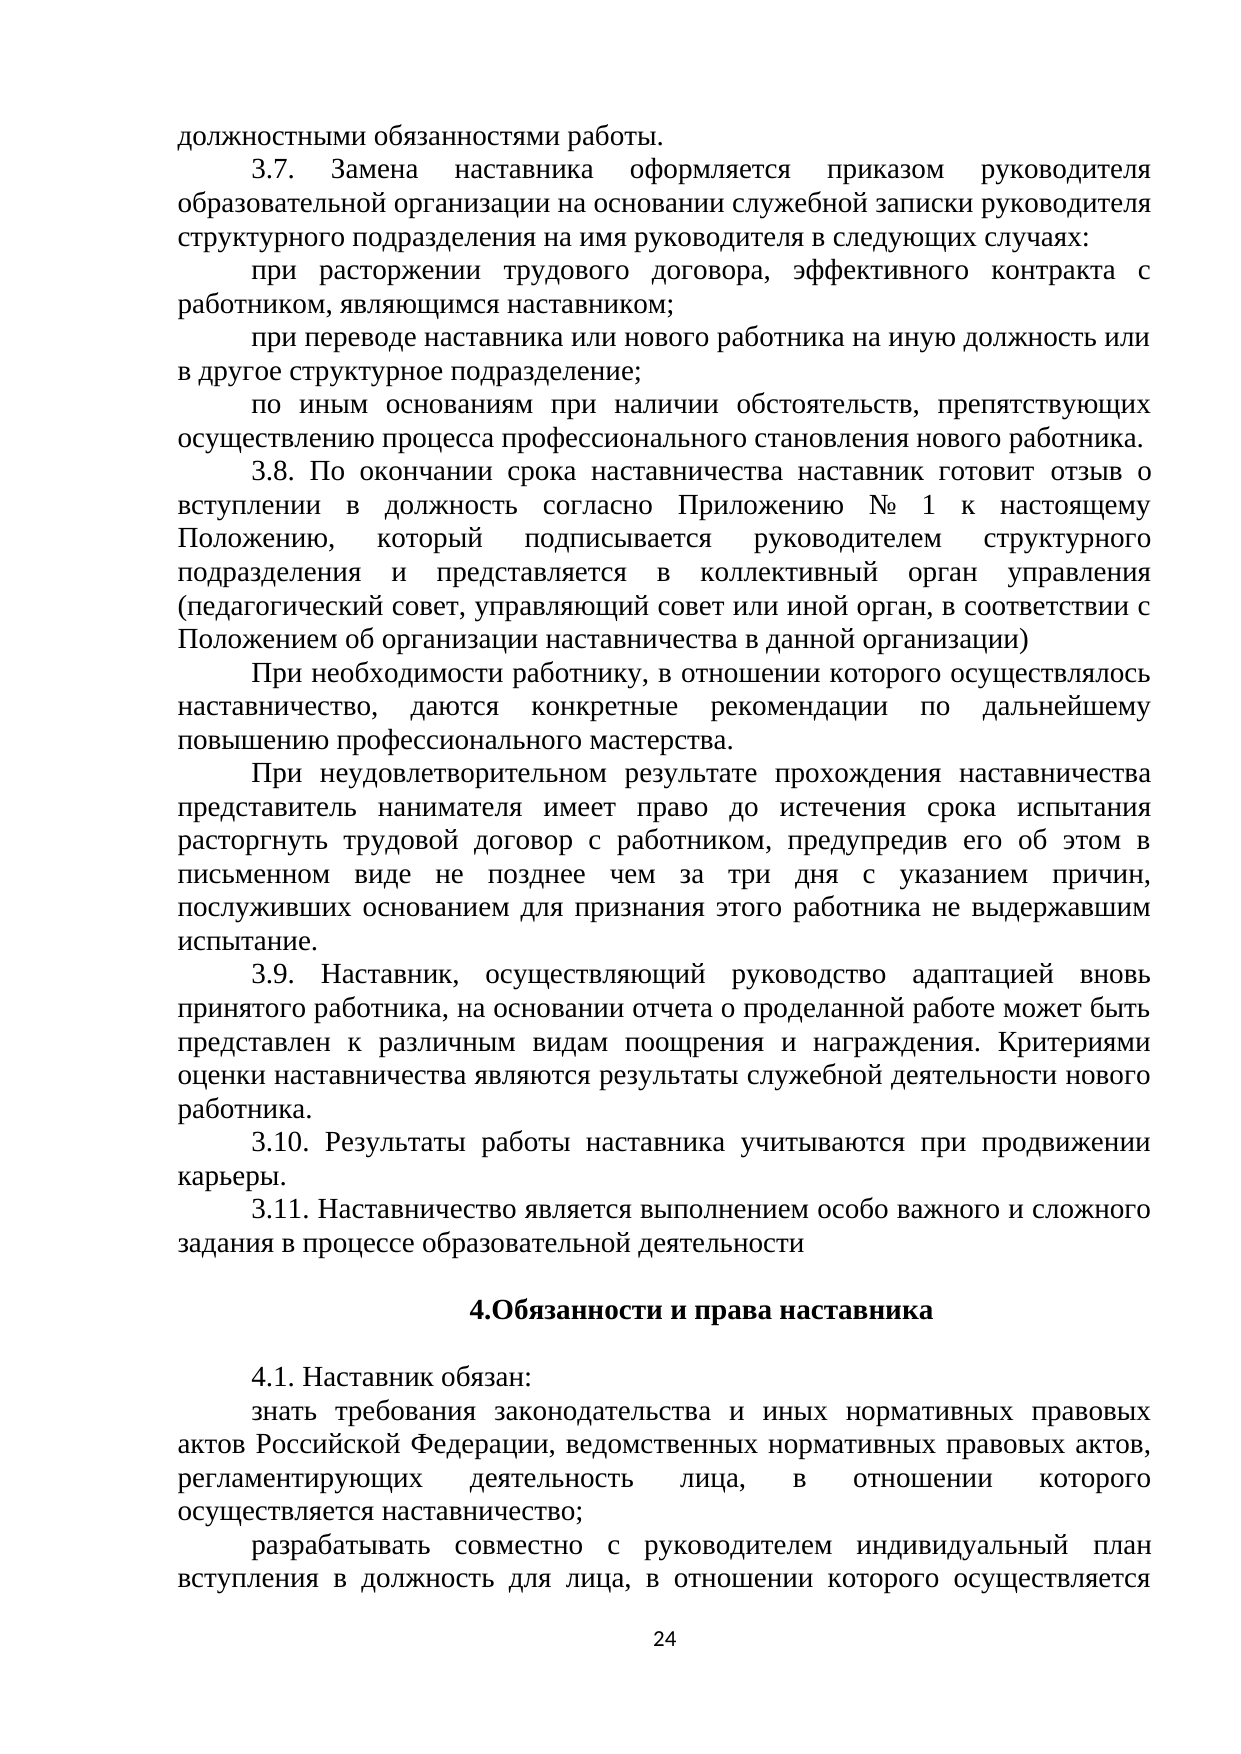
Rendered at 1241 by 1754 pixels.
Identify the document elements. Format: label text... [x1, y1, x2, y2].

text При необходимости работнику, в отношении которого осуществлялось наставничество, даются конкретные рекомендации по дальнейшему повышению профессионального мастерства. [177, 655, 1152, 755]
text по иным основаниям при наличии обстоятельств, препятствующих осуществлению процесса профессионального становления нового работника. [177, 386, 1152, 453]
text 3.7. Замена наставника оформляется приказом руководителя образовательной организации на основании служебной записки руководителя структурного подразделения на имя руководителя в следующих случаях: [177, 152, 1152, 252]
text 4.1. Наставник обязан: [177, 1359, 1152, 1393]
text 4.Обязанности и права наставника [177, 1292, 1152, 1326]
text 3.10. Результаты работы наставника учитываются при продвижении карьеры. [177, 1124, 1152, 1191]
text при переводе наставника или нового работника на иную должность или в другое структурное подразделение; [177, 319, 1152, 386]
text знать требования законодательства и иных нормативных правовых актов Российской Федерации, ведомственных нормативных правовых актов, регламентирующих деятельность лица, в отношении которого осуществляется наставничество; [177, 1393, 1152, 1527]
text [177, 118, 1152, 152]
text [177, 1527, 1152, 1594]
text 3.11. Наставничество является выполнением особо важного и сложного задания в процессе образовательной деятельности [177, 1191, 1152, 1258]
text 3.9. Наставник, осуществляющий руководство адаптацией вновь принятого работника, на основании отчета о проделанной работе может быть представлен к различным видам поощрения и награждения. Критериями оценки наставничества являются результаты служебной деятельности нового работника. [177, 957, 1152, 1124]
text 3.8. По окончании срока наставничества наставник готовит отзыв о вступлении в должность согласно Приложению № 1 к настоящему Положению, который подписывается руководителем структурного подразделения и представляется в коллективный орган управления (педагогический совет, управляющий совет или иной орган, в соответствии с Положением об организации наставничества в данной организации) [177, 453, 1152, 655]
text При неудовлетворительном результате прохождения наставничества представитель нанимателя имеет право до истечения срока испытания расторгнуть трудовой договор с работником, предупредив его об этом в письменном виде не позднее чем за три дня с указанием причин, послуживших основанием для признания этого работника не выдержавшим испытание. [177, 755, 1152, 957]
text при расторжении трудового договора, эффективного контракта с работником, являющимся наставником; [177, 252, 1152, 319]
